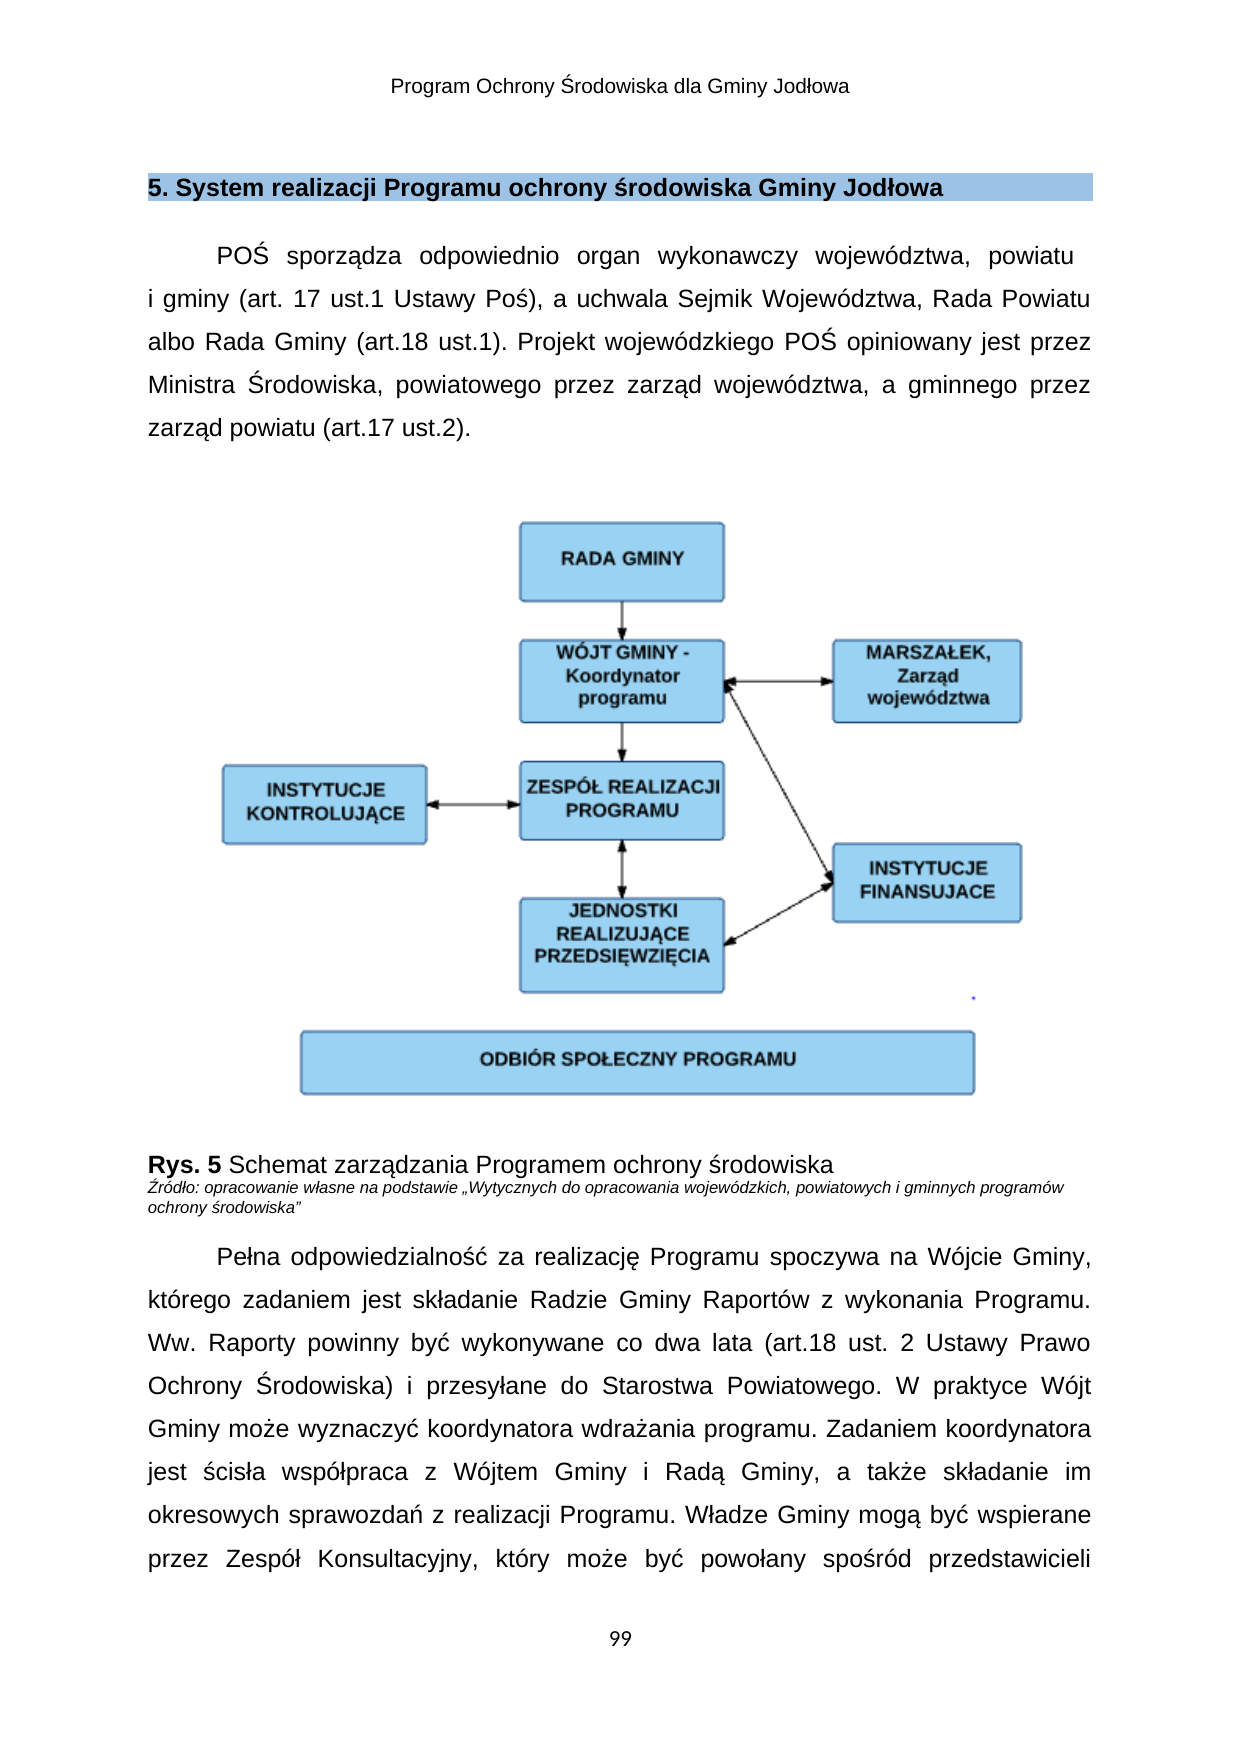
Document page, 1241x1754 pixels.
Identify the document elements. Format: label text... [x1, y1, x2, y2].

text Źródło: opracowanie własne na podstawie „Wytycznych do opracowania wojewódzkich, powiatowych i gminnych programów ochrony środowiska” [148, 1178, 1093, 1217]
text POŚ sporządza odpowiednio organ wykonawczy województwa, powiatu i gminy (art. 17 ust.1 Ustawy Poś), a uchwala Sejmik Województwa, Rada Powiatu albo Rada Gminy (art.18 ust.1). Projekt wojewódzkiego POŚ opiniowany jest przez Ministra Środowiska, powiatowego przez zarząd województwa, a gminnego przez zarząd powiatu (art.17 ust.2). [148, 241, 1093, 442]
text Rys. 5 Schemat zarządzania Programem ochrony środowiska [148, 1149, 1093, 1178]
picture [192, 481, 1048, 1146]
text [148, 1242, 1093, 1572]
subtitle 5. System realizacji Programu ochrony środowiska Gminy Jodłowa [148, 173, 1093, 201]
